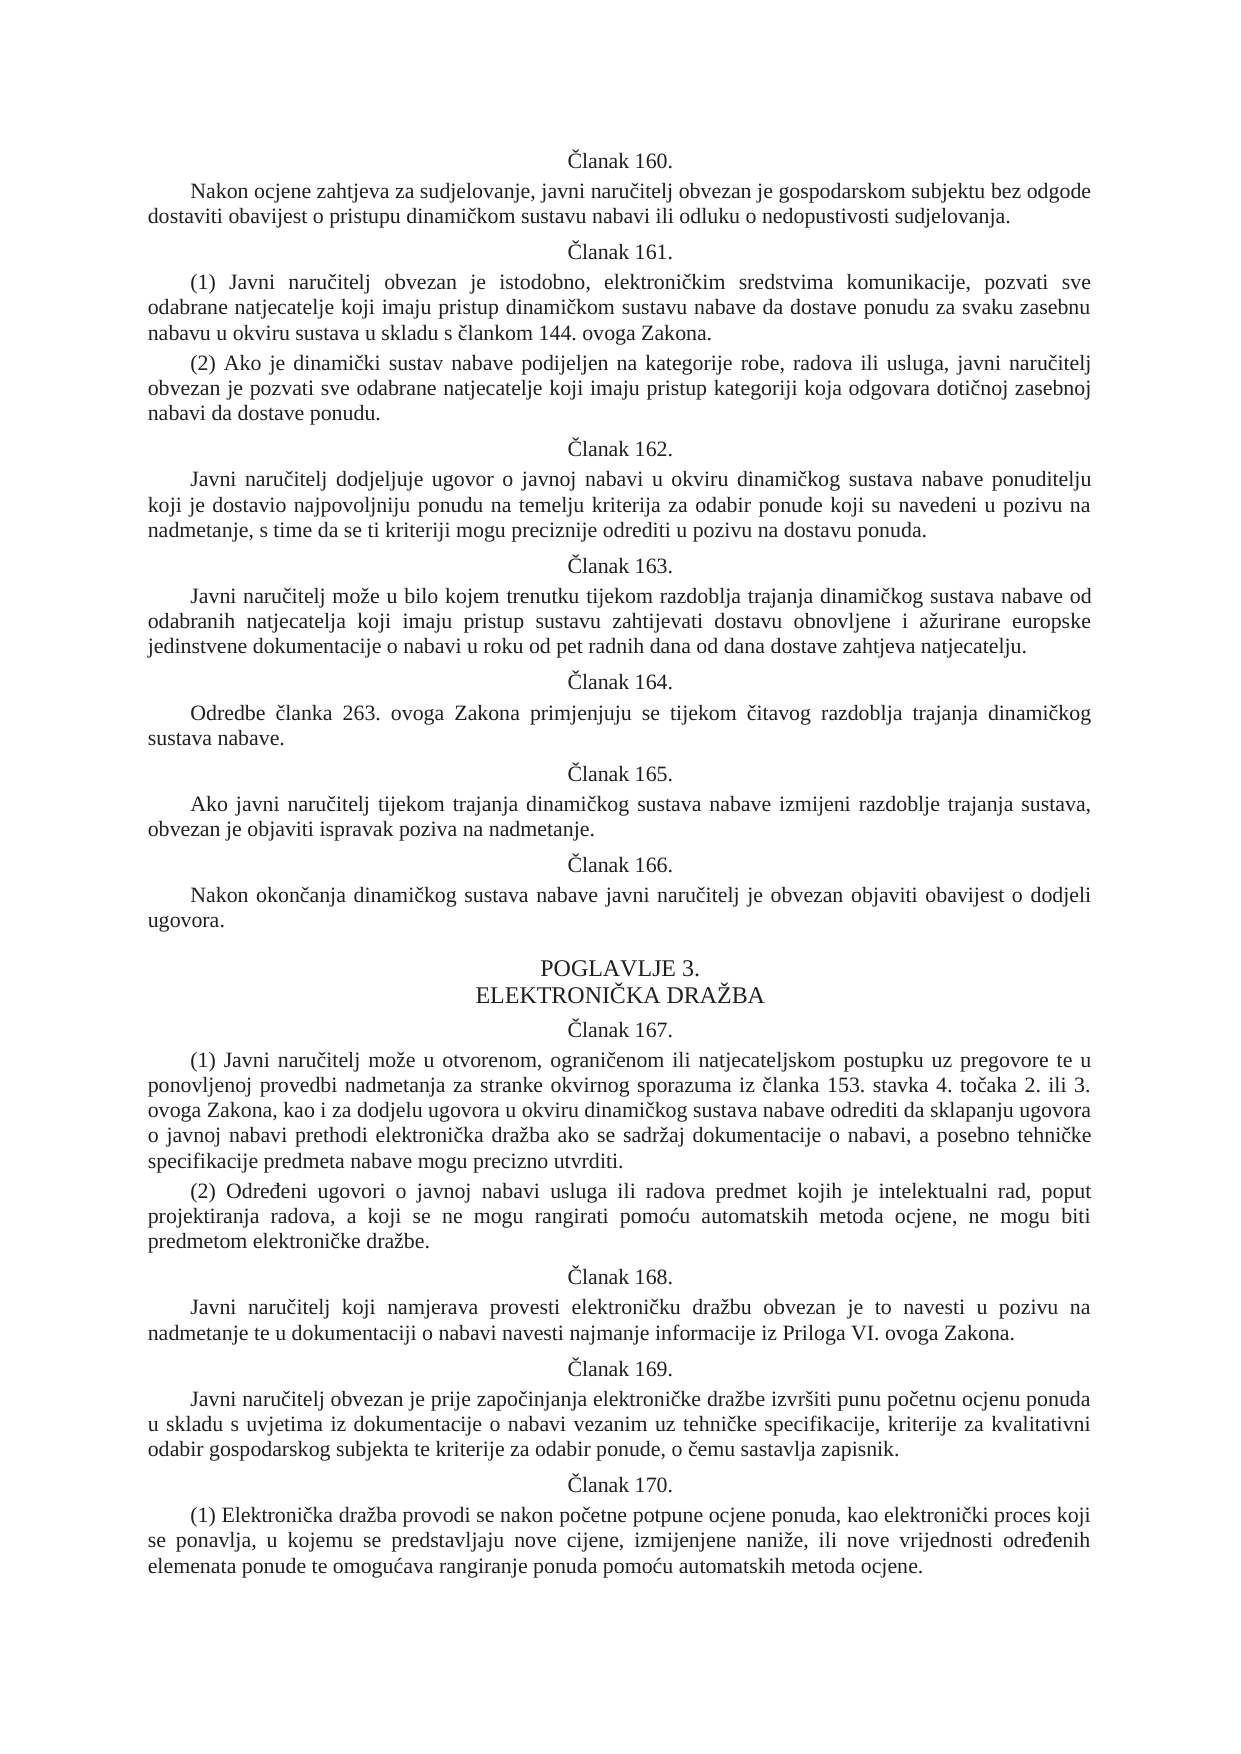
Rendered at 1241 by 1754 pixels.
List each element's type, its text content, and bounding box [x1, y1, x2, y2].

text Članak 160. [148, 148, 1093, 173]
text Članak 170. [148, 1472, 1093, 1497]
text (1) Elektronička dražba provodi se nakon početne potpune ocjene ponuda, kao elektronički proces koji se ponavlja, u kojemu se predstavljaju nove cijene, izmijenjene naniže, ili nove vrijednosti određenih elemenata ponude te omogućava rangiranje ponuda pomoću automatskih metoda ocjene. [148, 1502, 1093, 1578]
text Nakon okončanja dinamičkog sustava nabave javni naručitelj je obvezan objaviti obavijest o dodjeli ugovora. [148, 882, 1093, 933]
text Javni naručitelj obvezan je prije započinjanja elektroničke dražbe izvršiti punu početnu ocjenu ponuda u skladu s uvjetima iz dokumentacije o nabavi vezanim uz tehničke specifikacije, kriterije za kvalitativni odabir gospodarskog subjekta te kriterije za odabir ponude, o čemu sastavlja zapisnik. [148, 1386, 1093, 1461]
text Članak 168. [148, 1264, 1093, 1289]
text Javni naručitelj dodjeljuje ugovor o javnoj nabavi u okviru dinamičkog sustava nabave ponuditelju koji je dostavio najpovoljniju ponudu na temelju kriterija za odabir ponude koji su navedeni u pozivu na nadmetanje, s time da se ti kriteriji mogu preciznije odrediti u pozivu na dostavu ponuda. [148, 466, 1093, 542]
text (2) Određeni ugovori o javnoj nabavi usluga ili radova predmet kojih je intelektualni rad, poput projektiranja radova, a koji se ne mogu rangirati pomoću automatskih metoda ocjene, ne mogu biti predmetom elektroničke dražbe. [148, 1178, 1093, 1253]
text Javni naručitelj koji namjerava provesti elektroničku dražbu obvezan je to navesti u pozivu na nadmetanje te u dokumentaciji o nabavi navesti najmanje informacije iz Priloga VI. ovoga Zakona. [148, 1294, 1093, 1345]
text Članak 161. [148, 239, 1093, 264]
text (1) Javni naručitelj obvezan je istodobno, elektroničkim sredstvima komunikacije, pozvati sve odabrane natjecatelje koji imaju pristup dinamičkom sustavu nabave da dostave ponudu za svaku zasebnu nabavu u okviru sustava u skladu s člankom 144. ovoga Zakona. [148, 269, 1093, 345]
text Članak 169. [148, 1356, 1093, 1381]
text Nakon ocjene zahtjeva za sudjelovanje, javni naručitelj obvezan je gospodarskom subjektu bez odgode dostaviti obavijest o pristupu dinamičkom sustavu nabavi ili odluku o nedopustivosti sudjelovanja. [148, 178, 1093, 228]
text Ako javni naručitelj tijekom trajanja dinamičkog sustava nabave izmijeni razdoblje trajanja sustava, obvezan je objaviti ispravak poziva na nadmetanje. [148, 791, 1093, 841]
text (2) Ako je dinamički sustav nabave podijeljen na kategorije robe, radova ili usluga, javni naručitelj obvezan je pozvati sve odabrane natjecatelje koji imaju pristup kategoriji koja odgovara dotičnoj zasebnoj nabavi da dostave ponudu. [148, 350, 1093, 425]
text Članak 162. [148, 436, 1093, 461]
text POGLAVLJE 3. ELEKTRONIČKA DRAŽBA [148, 954, 1093, 1009]
text Članak 165. [148, 761, 1093, 786]
text Članak 163. [148, 553, 1093, 578]
text Članak 167. [148, 1017, 1093, 1042]
text Javni naručitelj može u bilo kojem trenutku tijekom razdoblja trajanja dinamičkog sustava nabave od odabranih natjecatelja koji imaju pristup sustavu zahtijevati dostavu obnovljene i ažurirane europske jedinstvene dokumentacije o nabavi u roku od pet radnih dana od dana dostave zahtjeva natjecatelju. [148, 583, 1093, 658]
text Članak 166. [148, 852, 1093, 877]
text Članak 164. [148, 669, 1093, 694]
text Odredbe članka 263. ovoga Zakona primjenjuju se tijekom čitavog razdoblja trajanja dinamičkog sustava nabave. [148, 699, 1093, 750]
text (1) Javni naručitelj može u otvorenom, ograničenom ili natjecateljskom postupku uz pregovore te u ponovljenoj provedbi nadmetanja za stranke okvirnog sporazuma iz članka 153. stavka 4. točaka 2. ili 3. ovoga Zakona, kao i za dodjelu ugovora u okviru dinamičkog sustava nabave odrediti da sklapanju ugovora o javnoj nabavi prethodi elektronička dražba ako se sadržaj dokumentacije o nabavi, a posebno tehničke specifikacije predmeta nabave mogu precizno utvrditi. [148, 1047, 1093, 1173]
